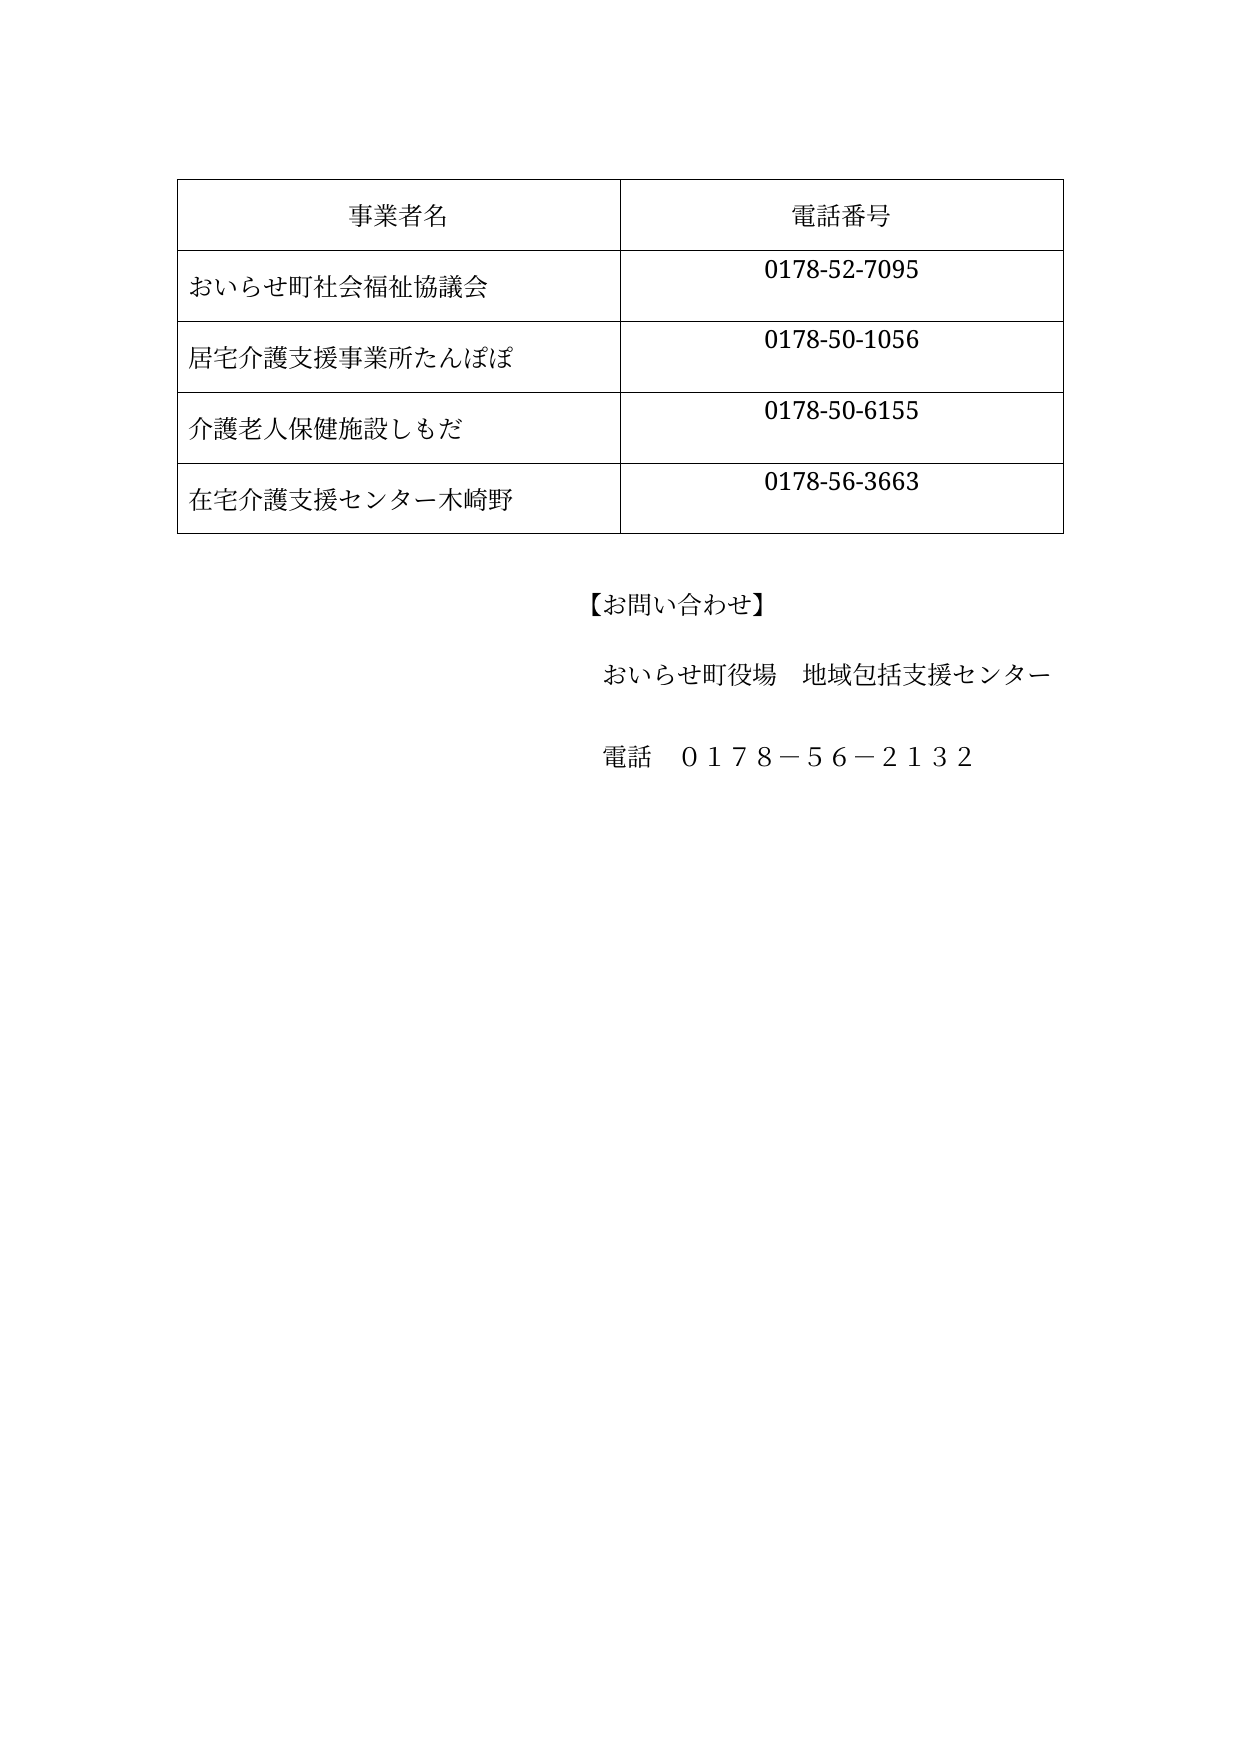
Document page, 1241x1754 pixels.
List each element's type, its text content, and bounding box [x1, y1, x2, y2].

text 電話 ０１７８－５６－２１３２ [177, 721, 1063, 791]
table_cell 0178-52-7095 [621, 251, 1063, 321]
text おいらせ町役場 地域包括支援センター [177, 639, 1063, 709]
table_cell 0178-56-3663 [621, 464, 1063, 533]
table_cell 在宅介護支援センター木崎野 [178, 464, 620, 533]
table_header 事業者名 [178, 180, 620, 250]
table_cell 0178-50-1056 [621, 322, 1063, 392]
table_cell おいらせ町社会福祉協議会 [178, 251, 620, 321]
table_cell 介護老人保健施設しもだ [178, 393, 620, 462]
table_cell 居宅介護支援事業所たんぽぽ [178, 322, 620, 392]
text 【お問い合わせ】 [177, 569, 1063, 639]
table_cell 0178-50-6155 [621, 393, 1063, 462]
table_header 電話番号 [621, 180, 1063, 250]
